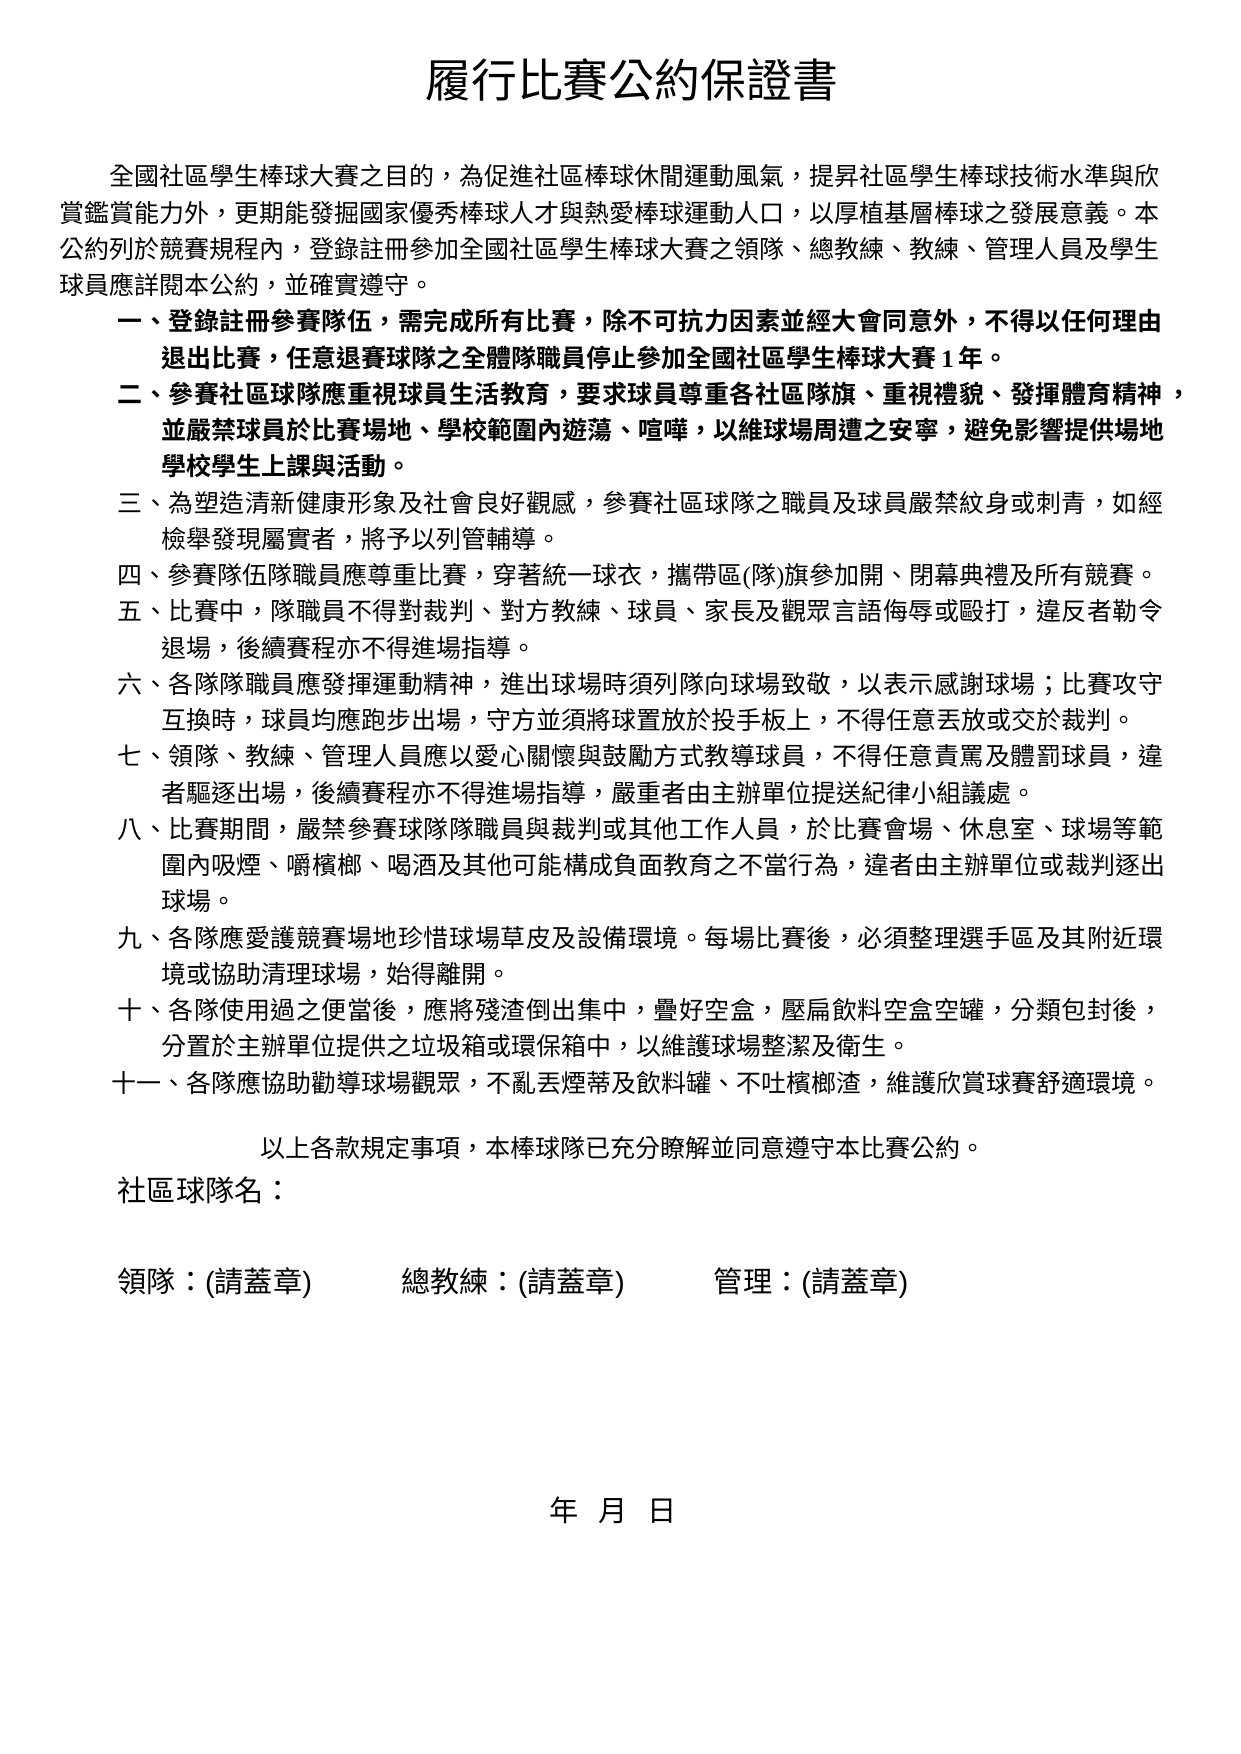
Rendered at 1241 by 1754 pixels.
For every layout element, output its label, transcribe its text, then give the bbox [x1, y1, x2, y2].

text 七、領隊、教練、管理人員應以愛心關懷與鼓勵方式教導球員，不得任意責罵及體罰球員，違者驅逐出場，後續賽程亦不得進場指導，嚴重者由主辦單位提送紀律小組議處。 [117, 737, 1167, 809]
text 領隊：(請蓋章) 總教練：(請蓋章) 管理：(請蓋章) [59, 1256, 1167, 1302]
text 四、參賽隊伍隊職員應尊重比賽，穿著統一球衣，攜帶區(隊)旗參加開、閉幕典禮及所有競賽。 [117, 556, 1167, 592]
text 以上各款規定事項，本棒球隊已充分瞭解並同意遵守本比賽公約。 [78, 1128, 1167, 1164]
text 年 月 日 [59, 1485, 1167, 1531]
text 一、登錄註冊參賽隊伍，需完成所有比賽，除不可抗力因素並經大會同意外，不得以任何理由退出比賽，任意退賽球隊之全體隊職員停止參加全國社區學生棒球大賽1年。 [117, 302, 1167, 374]
text 八、比賽期間，嚴禁參賽球隊隊職員與裁判或其他工作人員，於比賽會場、休息室、球場等範圍內吸煙、嚼檳榔、喝酒及其他可能構成負面教育之不當行為，違者由主辦單位或裁判逐出球場。 [117, 809, 1167, 918]
text 履行比賽公約保證書 [96, 44, 1167, 111]
text 九、各隊應愛護競賽場地珍惜球場草皮及設備環境。每場比賽後，必須整理選手區及其附近環境或協助清理球場，始得離開。 [117, 918, 1167, 991]
text 三、為塑造清新健康形象及社會良好觀感，參賽社區球隊之職員及球員嚴禁紋身或刺青，如經檢舉發現屬實者，將予以列管輔導。 [117, 483, 1167, 556]
text 十一、各隊應協助勸導球場觀眾，不亂丟煙蒂及飲料罐、不吐檳榔渣，維護欣賞球賽舒適環境。 [111, 1063, 1167, 1099]
text 十、各隊使用過之便當後，應將殘渣倒出集中，疊好空盒，壓扁飲料空盒空罐，分類包封後，分置於主辦單位提供之垃圾箱或環保箱中，以維護球場整潔及衛生。 [117, 991, 1167, 1063]
text 五、比賽中，隊職員不得對裁判、對方教練、球員、家長及觀眾言語侮辱或毆打，違反者勒令退場，後續賽程亦不得進場指導。 [117, 592, 1167, 664]
text 二、參賽社區球隊應重視球員生活教育，要求球員尊重各社區隊旗、重視禮貌、發揮體育精神，並嚴禁球員於比賽場地、學校範圍內遊蕩、喧嘩，以維球場周遭之安寧，避免影響提供場地學校學生上課與活動。 [117, 374, 1167, 483]
text 社區球隊名： [59, 1164, 1167, 1210]
text 全國社區學生棒球大賽之目的，為促進社區棒球休閒運動風氣，提昇社區學生棒球技術水準與欣賞鑑賞能力外，更期能發掘國家優秀棒球人才與熱愛棒球運動人口，以厚植基層棒球之發展意義。本公約列於競賽規程內，登錄註冊參加全國社區學生棒球大賽之領隊、總教練、教練、管理人員及學生球員應詳閱本公約，並確實遵守。 [59, 157, 1167, 302]
text 六、各隊隊職員應發揮運動精神，進出球場時須列隊向球場致敬，以表示感謝球場；比賽攻守互換時，球員均應跑步出場，守方並須將球置放於投手板上，不得任意丟放或交於裁判。 [117, 664, 1167, 737]
